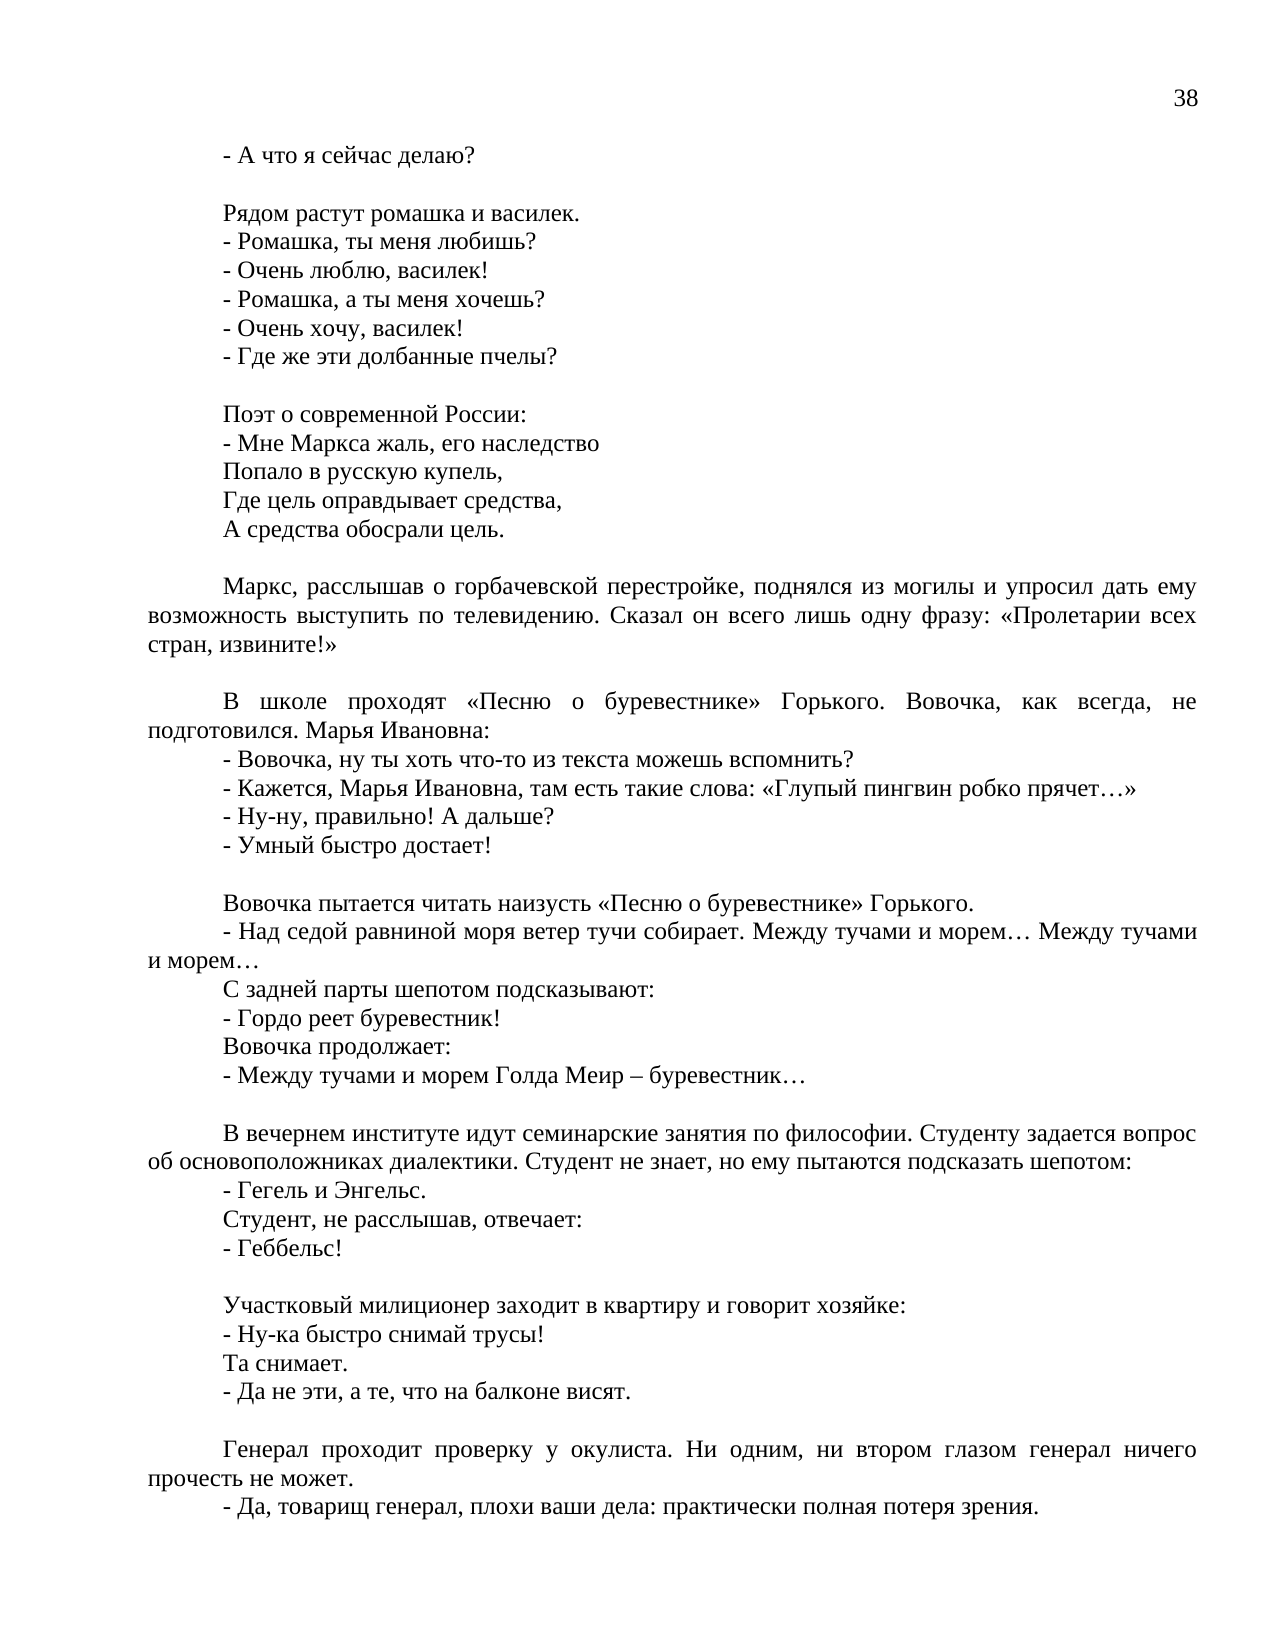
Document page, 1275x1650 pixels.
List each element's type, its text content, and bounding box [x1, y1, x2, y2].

text Участковый милиционер заходит в квартиру и говорит хозяйке: [148, 1290, 1198, 1319]
text - Очень хочу, василек! [148, 313, 1198, 341]
text - Умный быстро достает! [148, 830, 1198, 859]
text Попало в русскую купель, [148, 456, 1198, 485]
text - Кажется, Марья Ивановна, там есть такие слова: «Глупый пингвин робко прячет…» [148, 773, 1198, 801]
text - Над седой равниной моря ветер тучи собирает. Между тучами и морем… Между тучами и морем… [148, 916, 1198, 974]
text - Между тучами и морем Голда Меир – буревестник… [148, 1060, 1198, 1089]
text - Вовочка, ну ты хоть что-то из текста можешь вспомнить? [148, 744, 1198, 773]
text - Мне Маркса жаль, его наследство [148, 428, 1198, 456]
text - Ну-ну, правильно! А дальше? [148, 801, 1198, 830]
text Генерал проходит проверку у окулиста. Ни одним, ни втором глазом генерал ничего прочесть не может. [148, 1434, 1198, 1491]
text В школе проходят «Песню о буревестнике» Горького. Вовочка, как всегда, не подготовился. Марья Ивановна: [148, 686, 1198, 744]
text - Да, товарищ генерал, плохи ваши дела: практически полная потеря зрения. [148, 1491, 1198, 1520]
text С задней парты шепотом подсказывают: [148, 974, 1198, 1003]
text - Ромашка, а ты меня хочешь? [148, 284, 1198, 313]
text Студент, не расслышав, отвечает: [148, 1204, 1198, 1233]
text Рядом растут ромашка и василек. [148, 198, 1198, 226]
text - Геббельс! [148, 1233, 1198, 1261]
text Вовочка пытается читать наизусть «Песню о буревестнике» Горького. [148, 888, 1198, 916]
text Поэт о современной России: [148, 399, 1198, 428]
text - А что я сейчас делаю? [148, 140, 1198, 169]
text - Очень люблю, василек! [148, 255, 1198, 284]
text А средства обосрали цель. [148, 514, 1198, 543]
text - Ромашка, ты меня любишь? [148, 226, 1198, 255]
text Где цель оправдывает средства, [148, 485, 1198, 514]
text Вовочка продолжает: [148, 1031, 1198, 1060]
text - Да не эти, а те, что на балконе висят. [148, 1376, 1198, 1405]
text - Гегель и Энгельс. [148, 1175, 1198, 1204]
text Та снимает. [148, 1348, 1198, 1376]
text - Где же эти долбанные пчелы? [148, 341, 1198, 370]
text Маркс, расслышав о горбачевской перестройке, поднялся из могилы и упросил дать ему возможность выступить по телевидению. Сказал он всего лишь одну фразу: «Пролетарии всех стран, извините!» [148, 571, 1198, 658]
text - Ну-ка быстро снимай трусы! [148, 1319, 1198, 1348]
text - Гордо реет буревестник! [148, 1003, 1198, 1031]
text В вечернем институте идут семинарские занятия по философии. Студенту задается вопрос об основоположниках диалектики. Студент не знает, но ему пытаются подсказать шепотом: [148, 1118, 1198, 1175]
